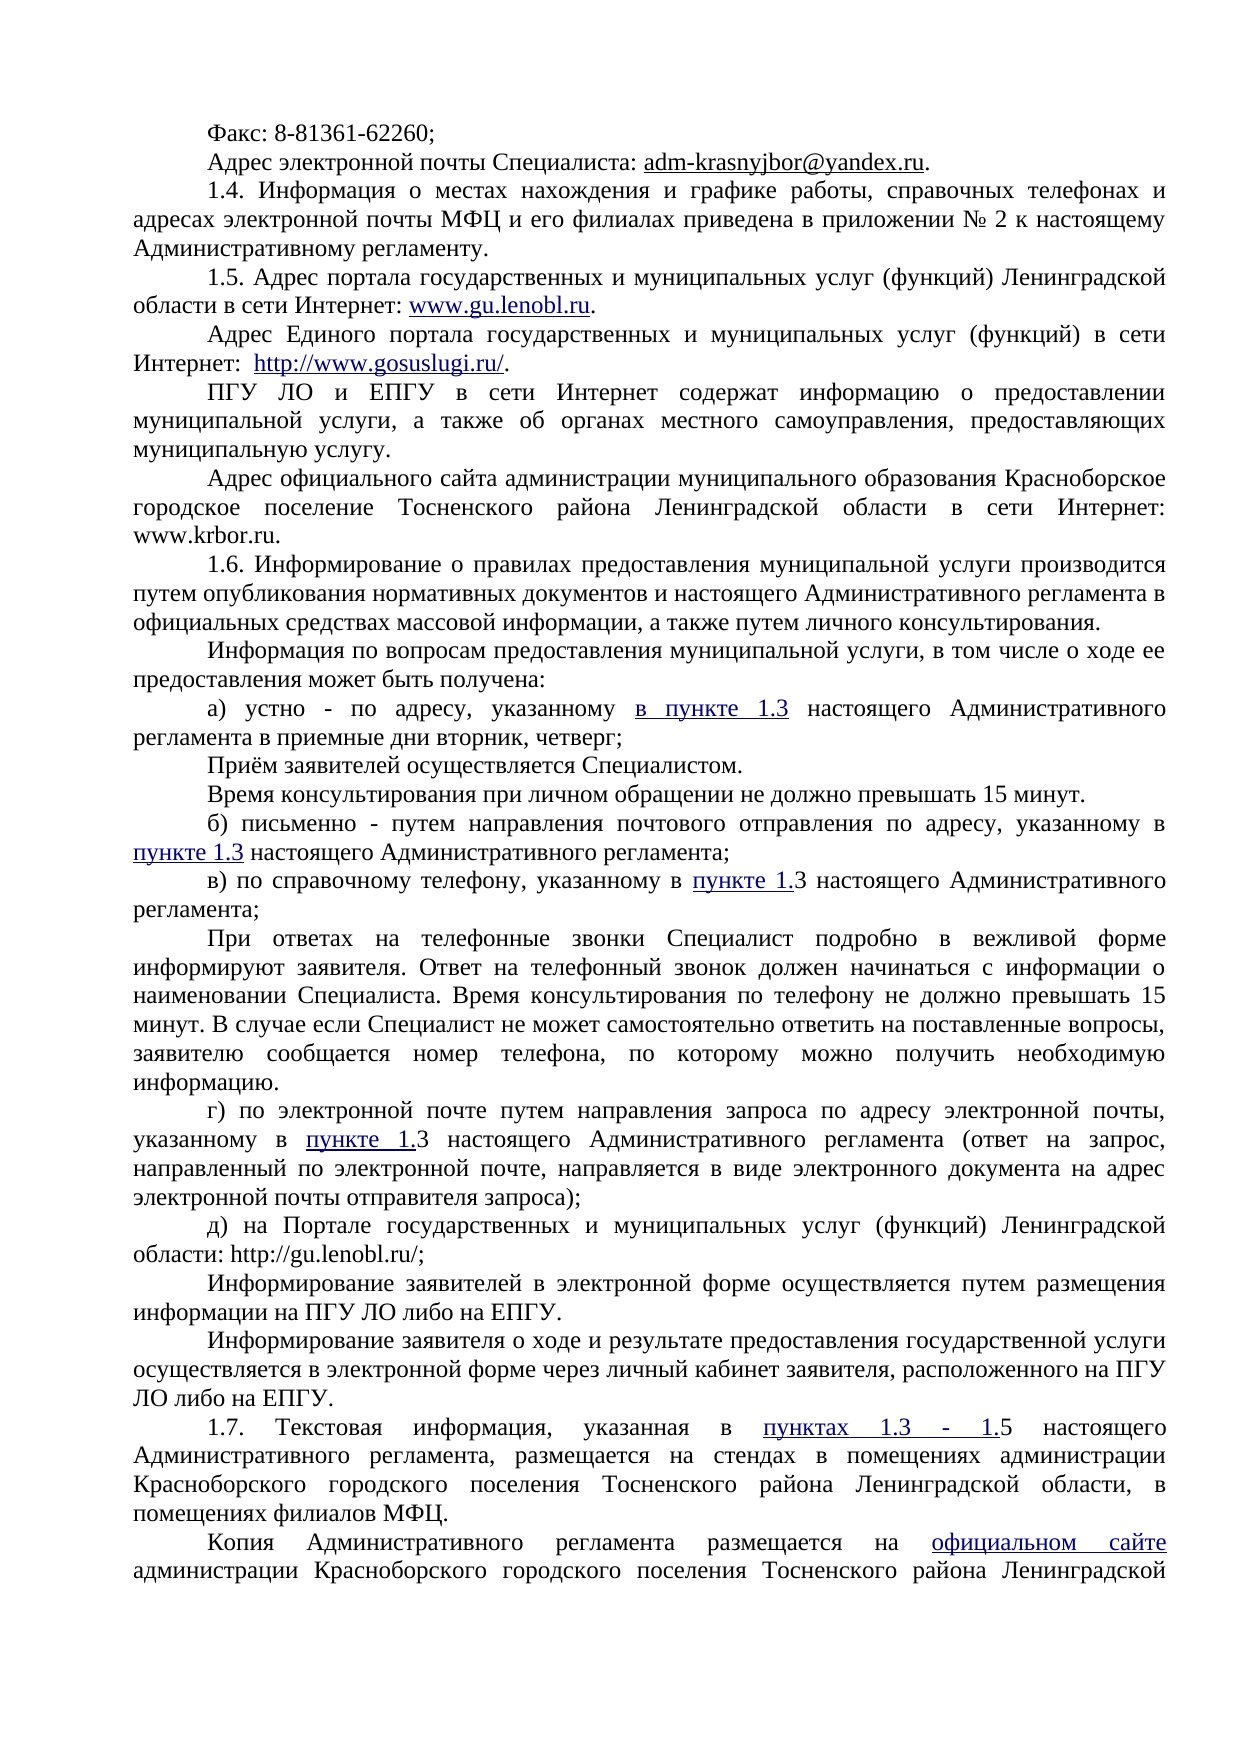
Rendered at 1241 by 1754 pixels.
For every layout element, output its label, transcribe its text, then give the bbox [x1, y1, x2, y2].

text 1.6. Информирование о правилах предоставления муниципальной услуги производится путем опубликования нормативных документов и настоящего Административного регламента в официальных средствах массовой информации, а также путем личного консультирования. [133, 549, 1167, 636]
text 1.5. Адрес портала государственных и муниципальных услуг (функций) Ленинградской области в сети Интернет: www.gu.lenobl.ru. [133, 262, 1167, 319]
text а) устно - по адресу, указанному в пункте 1.3 настоящего Административного регламента в приемные дни вторник, четверг; [133, 693, 1167, 751]
text Время консультирования при личном обращении не должно превышать 15 минут. [133, 779, 1167, 808]
text Адрес электронной почты Специалиста: adm-krasnyjbor@yandex.ru. [133, 147, 1167, 176]
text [133, 1527, 1167, 1584]
text 1.4. Информация о местах нахождения и графике работы, справочных телефонах и адресах электронной почты МФЦ и его филиалах приведена в приложении № 2 к настоящему Административному регламенту. [133, 176, 1167, 262]
text Адрес официального сайта администрации муниципального образования Красноборское городское поселение Тосненского района Ленинградской области в сети Интернет: www.krbor.ru. [133, 463, 1167, 549]
text При ответах на телефонные звонки Специалист подробно в вежливой форме информируют заявителя. Ответ на телефонный звонок должен начинаться с информации о наименовании Специалиста. Время консультирования по телефону не должно превышать 15 минут. В случае если Специалист не может самостоятельно ответить на поставленные вопросы, заявителю сообщается номер телефона, по которому можно получить необходимую информацию. [133, 923, 1167, 1096]
text Адрес Единого портала государственных и муниципальных услуг (функций) в сети Интернет: http://www.gosuslugi.ru/. [133, 319, 1167, 377]
text б) письменно - путем направления почтового отправления по адресу, указанному в пункте 1.3 настоящего Административного регламента; [133, 808, 1167, 866]
text в) по справочному телефону, указанному в пункте 1.3 настоящего Административного регламента; [133, 866, 1167, 923]
text г) по электронной почте путем направления запроса по адресу электронной почты, указанному в пункте 1.3 настоящего Административного регламента (ответ на запрос, направленный по электронной почте, направляется в виде электронного документа на адрес электронной почты отправителя запроса); [133, 1096, 1167, 1211]
text ПГУ ЛО и ЕПГУ в сети Интернет содержат информацию о предоставлении муниципальной услуги, а также об органах местного самоуправления, предоставляющих муниципальную услугу. [133, 377, 1167, 463]
text д) на Портале государственных и муниципальных услуг (функций) Ленинградской области: http://gu.lenobl.ru/; [133, 1211, 1167, 1268]
text Приём заявителей осуществляется Специалистом. [133, 751, 1167, 779]
text Информация по вопросам предоставления муниципальной услуги, в том числе о ходе ее предоставления может быть получена: [133, 636, 1167, 693]
text Факс: 8-81361-62260; [133, 118, 1167, 147]
text Информирование заявителей в электронной форме осуществляется путем размещения информации на ПГУ ЛО либо на ЕПГУ. [133, 1268, 1167, 1326]
text Информирование заявителя о ходе и результате предоставления государственной услуги осуществляется в электронной форме через личный кабинет заявителя, расположенного на ПГУ ЛО либо на ЕПГУ. [133, 1326, 1167, 1412]
text 1.7. Текстовая информация, указанная в пунктах 1.3 - 1.5 настоящего Административного регламента, размещается на стендах в помещениях администрации Красноборского городского поселения Тосненского района Ленинградской области, в помещениях филиалов МФЦ. [133, 1412, 1167, 1527]
